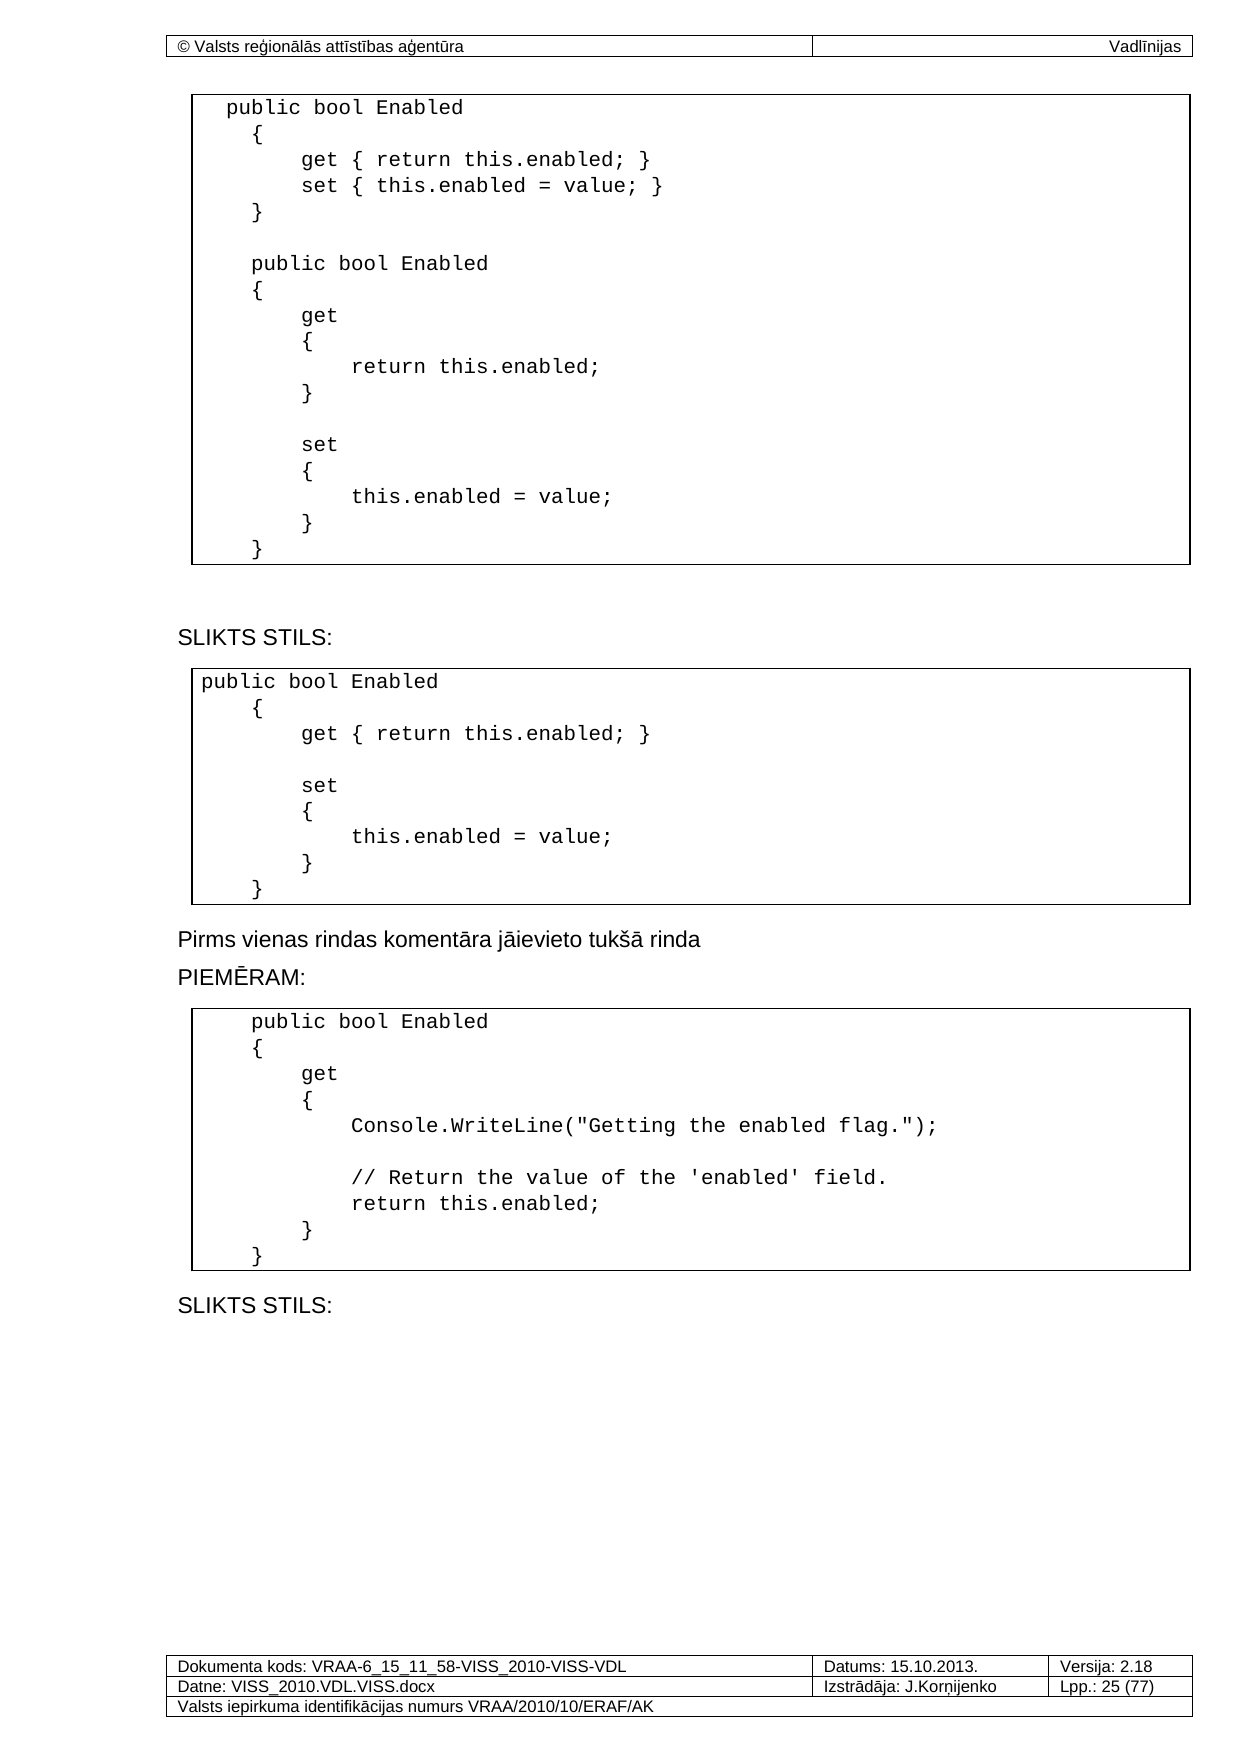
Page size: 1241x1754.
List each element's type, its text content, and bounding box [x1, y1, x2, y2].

text set [193, 771, 1189, 797]
text this.enabled = value; [193, 483, 1189, 509]
text } [193, 849, 1189, 875]
text { [193, 694, 1189, 719]
text return this.enabled; [193, 1189, 1189, 1216]
text } [193, 1216, 1189, 1241]
text } [193, 198, 1189, 224]
text { [193, 457, 1189, 483]
text return this.enabled; [193, 353, 1189, 379]
text this.enabled = value; [193, 823, 1189, 849]
text SLIKTS STILS: [177, 1292, 1181, 1319]
text get { return this.enabled; } [193, 719, 1189, 746]
text get { return this.enabled; } [193, 146, 1189, 172]
text { [193, 1034, 1189, 1060]
text } [193, 875, 1189, 904]
text } [193, 1241, 1189, 1270]
text get [193, 301, 1189, 327]
text { [193, 276, 1189, 301]
text get [193, 1060, 1189, 1086]
text Pirms vienas rindas komentāra jāievieto tukšā rinda [177, 926, 1181, 952]
text Console.WriteLine("Getting the enabled flag."); [193, 1112, 1189, 1138]
text { [193, 797, 1189, 823]
text } [193, 379, 1189, 406]
text { [193, 1086, 1189, 1112]
text public bool Enabled [193, 95, 1189, 120]
text SLIKTS STILS: [177, 624, 1181, 650]
text public bool Enabled [193, 249, 1189, 276]
text } [193, 509, 1189, 535]
text PIEMĒRAM: [177, 964, 1181, 990]
text // Return the value of the 'enabled' field. [193, 1164, 1189, 1189]
text set [193, 431, 1189, 457]
text set { this.enabled = value; } [193, 172, 1189, 198]
text } [193, 535, 1189, 564]
text { [193, 327, 1189, 353]
text public bool Enabled [193, 1009, 1189, 1034]
text public bool Enabled [193, 669, 1189, 694]
text { [193, 120, 1189, 146]
